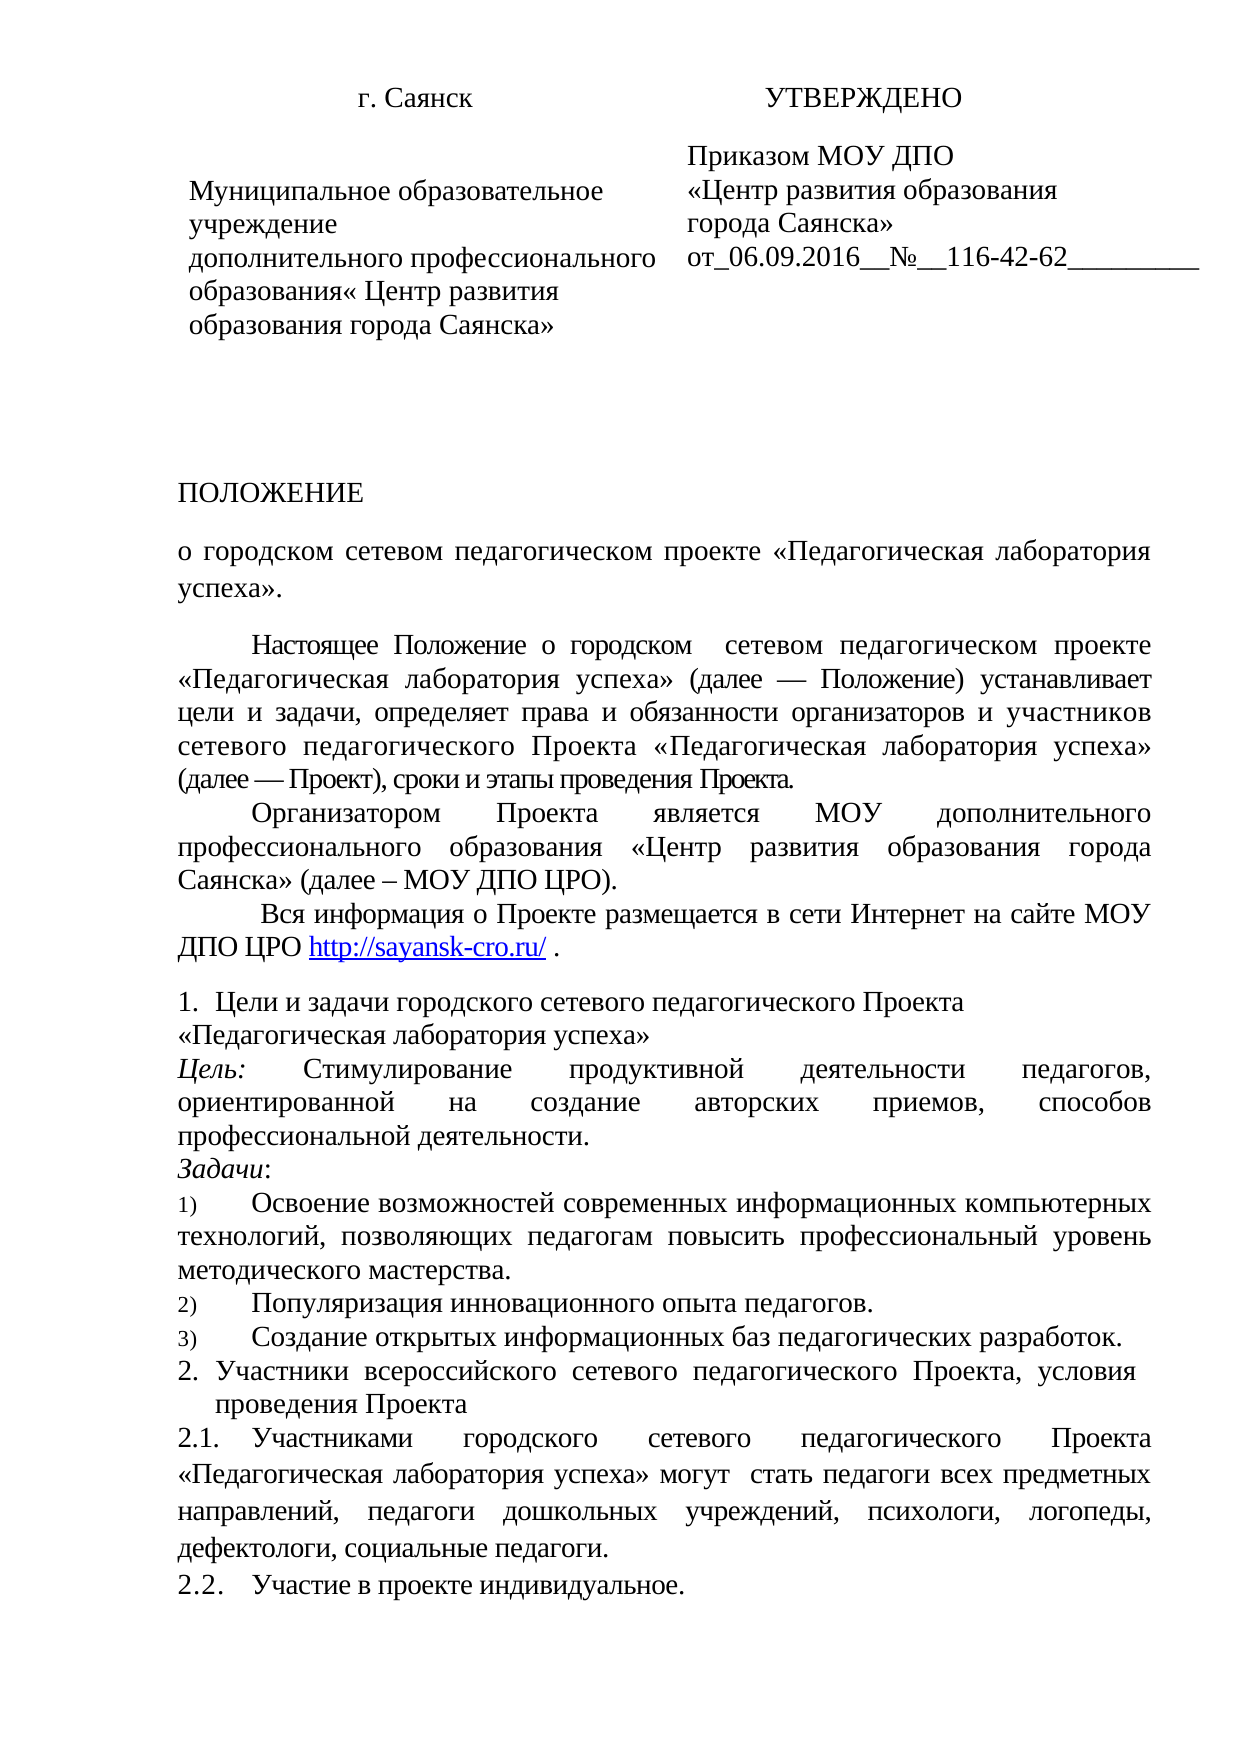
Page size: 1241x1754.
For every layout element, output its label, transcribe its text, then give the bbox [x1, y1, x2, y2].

list Участие в проекте индивидуальное. [177, 1567, 1152, 1601]
text Настоящее Положение о городском сетевом педагогическом проекте «Педагогическая лаборатория успеха» (далее — Положение) устанавливает цели и задачи, определяет права и обязанности организаторов и участников сетевого педагогического Проекта «Педагогическая лаборатория успеха» (далее — Проект), сроки и этапы проведения Проекта. [177, 627, 1152, 795]
text Положение [177, 475, 1152, 509]
text Организатором Проекта является МОУ дополнительного профессионального образования «Центр развития образования города Саянска» (далее – МОУ ДПО ЦРО). [177, 795, 1152, 896]
list Участники всероссийского сетевого педагогического Проекта, условия проведения Проекта [177, 1353, 1152, 1420]
text Вся информация о Проекте размещается в сети Интернет на сайте МОУ ДПО ЦРО http://sayansk-cro.ru/ . [177, 896, 1152, 963]
list Создание открытых информационных баз педагогических разработок. [177, 1319, 1152, 1353]
text «Педагогическая лаборатория успеха» [177, 1017, 1152, 1051]
table_header г. Саянск [166, 80, 664, 434]
list Популяризация инновационного опыта педагогов. [177, 1286, 1152, 1319]
text Цель: Стимулирование продуктивной деятельности педагогов, ориентированной на создание авторских приемов, способов профессиональной деятельности. [177, 1051, 1152, 1151]
list Участниками городского сетевого педагогического Проекта «Педагогическая лаборатория успеха» могут стать педагоги всех предметных направлений, педагоги дошкольных учреждений, психологи, логопеды, дефектологи, социальные педагоги. [177, 1420, 1152, 1564]
text Задачи: [177, 1151, 1152, 1185]
text о городском сетевом педагогическом проекте «Педагогическая лаборатория успеха». [177, 533, 1152, 603]
table_header [664, 80, 1190, 434]
list Освоение возможностей современных информационных компьютерных технологий, позволяющих педагогам повысить профессиональный уровень методического мастерства. [177, 1185, 1152, 1286]
list Цели и задачи городского сетевого педагогического Проекта [177, 984, 1152, 1017]
